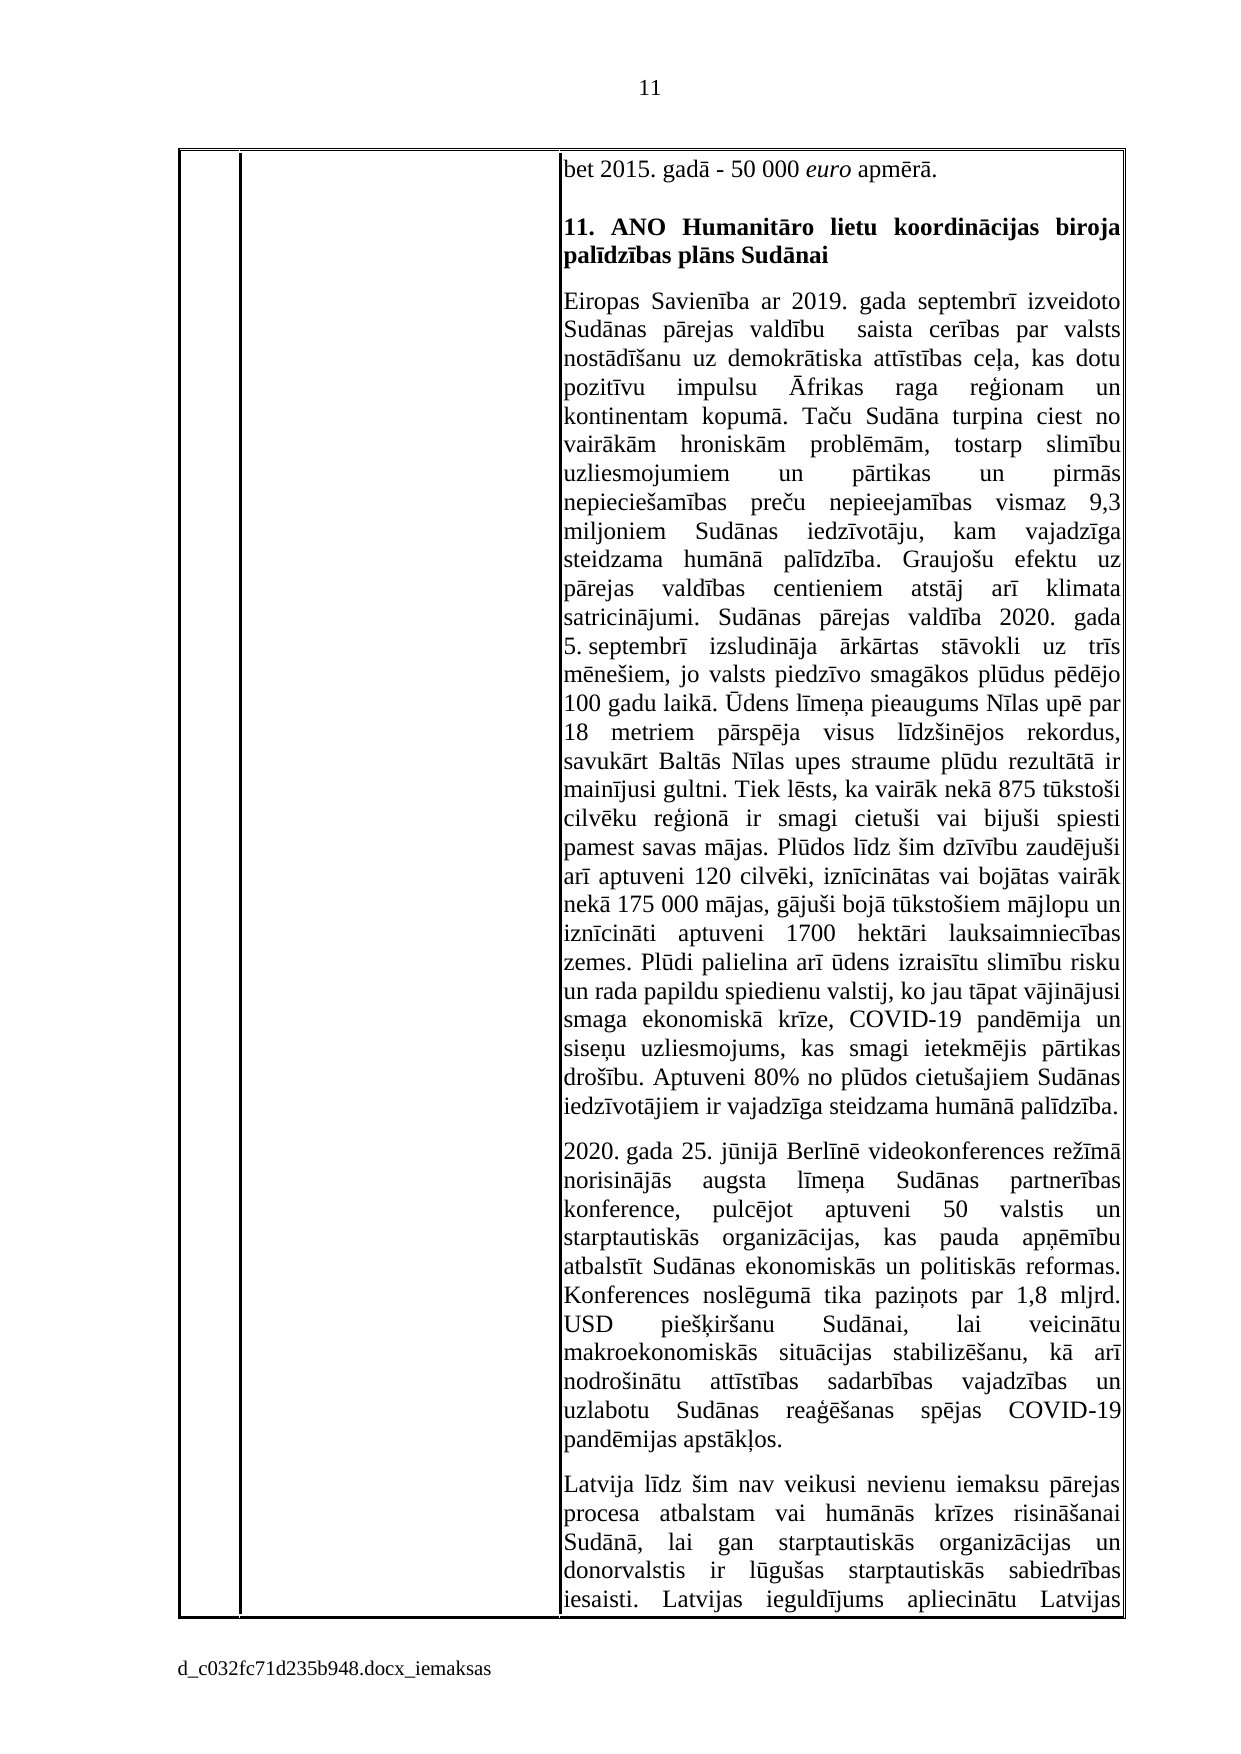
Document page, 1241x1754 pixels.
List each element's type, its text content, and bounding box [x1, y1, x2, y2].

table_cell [560, 151, 1123, 1616]
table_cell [240, 149, 560, 1616]
table_cell 2. [180, 149, 240, 1616]
